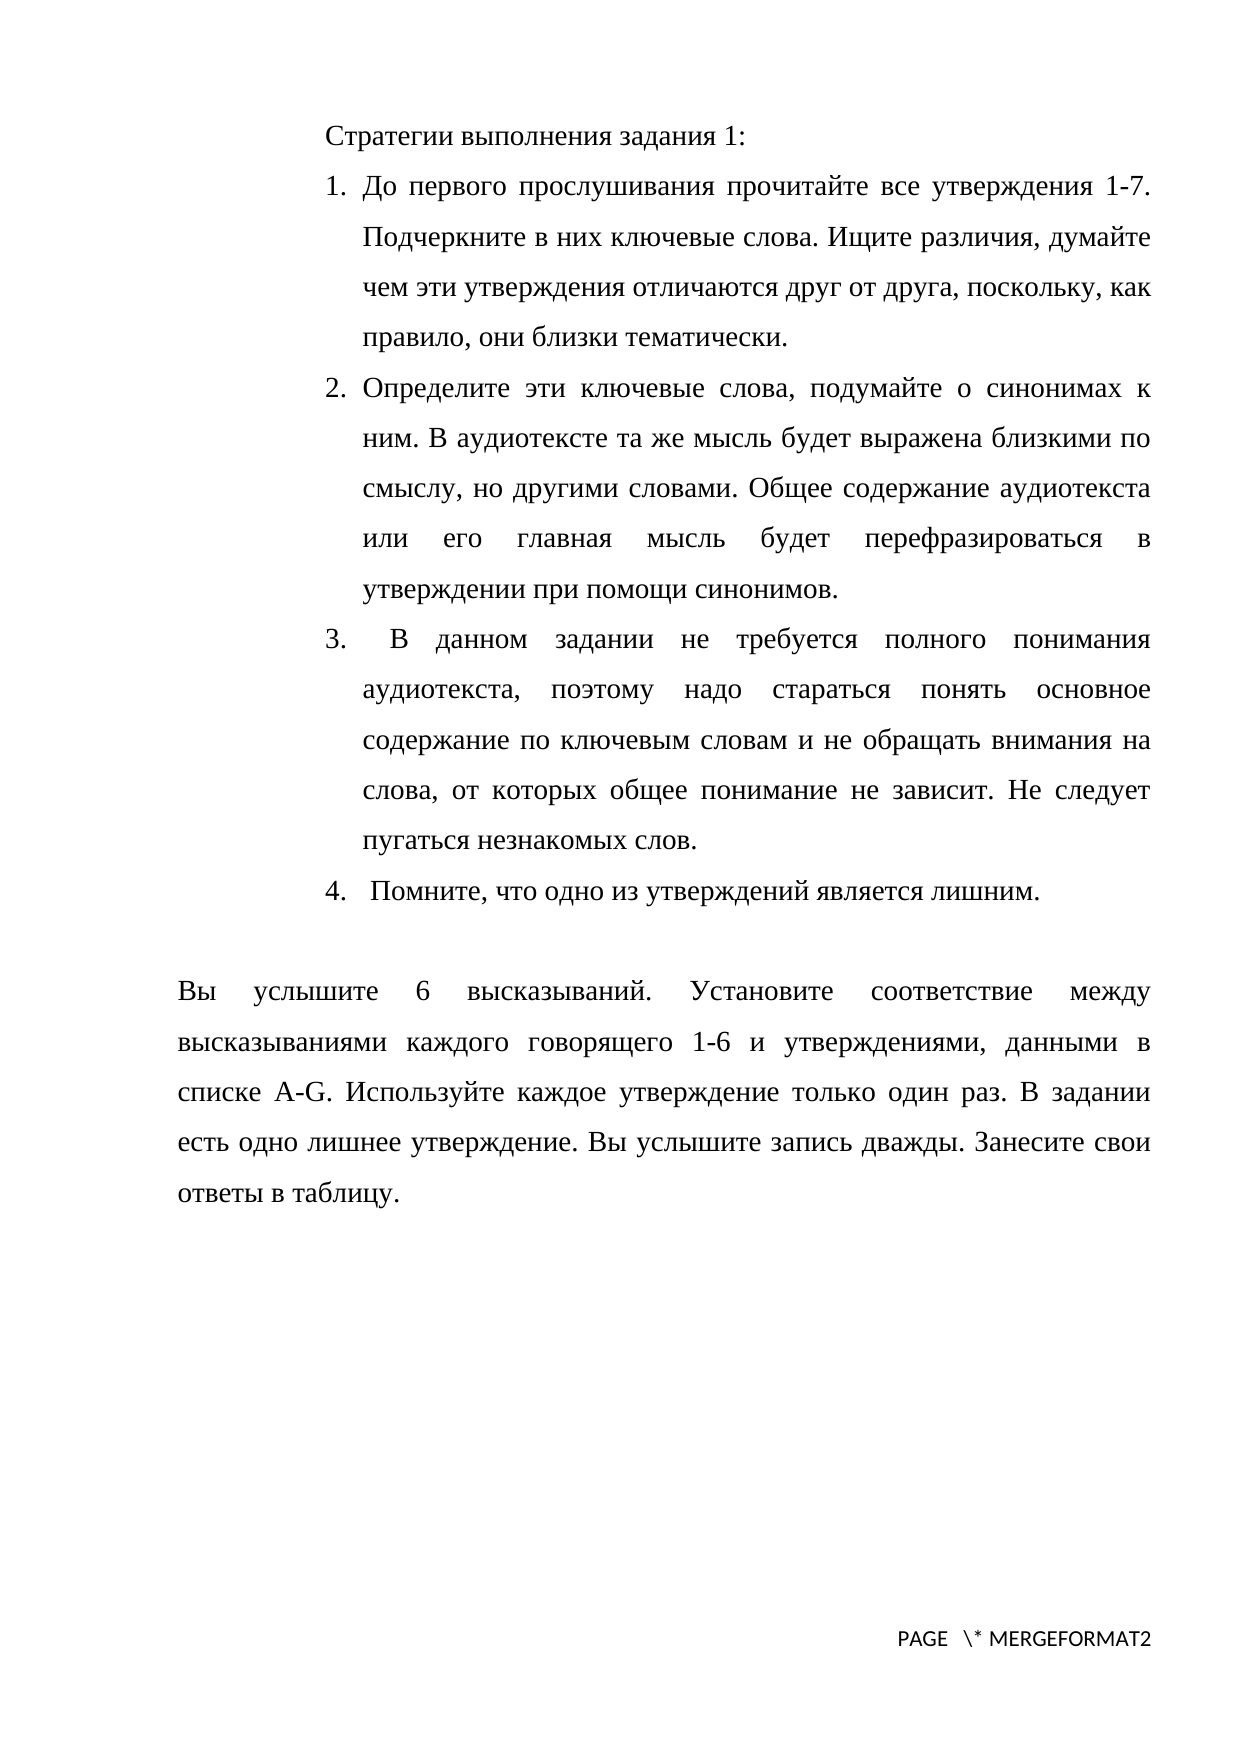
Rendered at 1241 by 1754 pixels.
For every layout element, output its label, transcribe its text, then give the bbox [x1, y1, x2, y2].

list Помните, что одно из утверждений является лишним. [325, 873, 1152, 906]
list В данном задании не требуется полного понимания аудиотекста, поэтому надо стараться понять основное содержание по ключевым словам и не обращать внимания на слова, от которых общее понимание не зависит. Не следует пугаться незнакомых слов. [325, 621, 1152, 856]
text Вы услышите 6 высказываний. Установите соответствие между высказываниями каждого говорящего 1-6 и утверждениями, данными в списке A-G. Используйте каждое утверждение только один раз. В задании есть одно лишнее утверждение. Вы услышите запись дважды. Занесите свои ответы в таблицу. [177, 973, 1152, 1208]
list До первого прослушивания прочитайте все утверждения 1-7. Подчеркните в них ключевые слова. Ищите различия, думайте чем эти утверждения отличаются друг от друга, поскольку, как правило, они близки тематически. [325, 168, 1152, 353]
list Определите эти ключевые слова, подумайте о синонимах к ним. В аудиотексте та же мысль будет выражена близкими по смыслу, но другими словами. Общее содержание аудиотекста или его главная мысль будет перефразироваться в утверждении при помощи синонимов. [325, 370, 1152, 604]
text Стратегии выполнения задания 1: [325, 118, 1152, 152]
